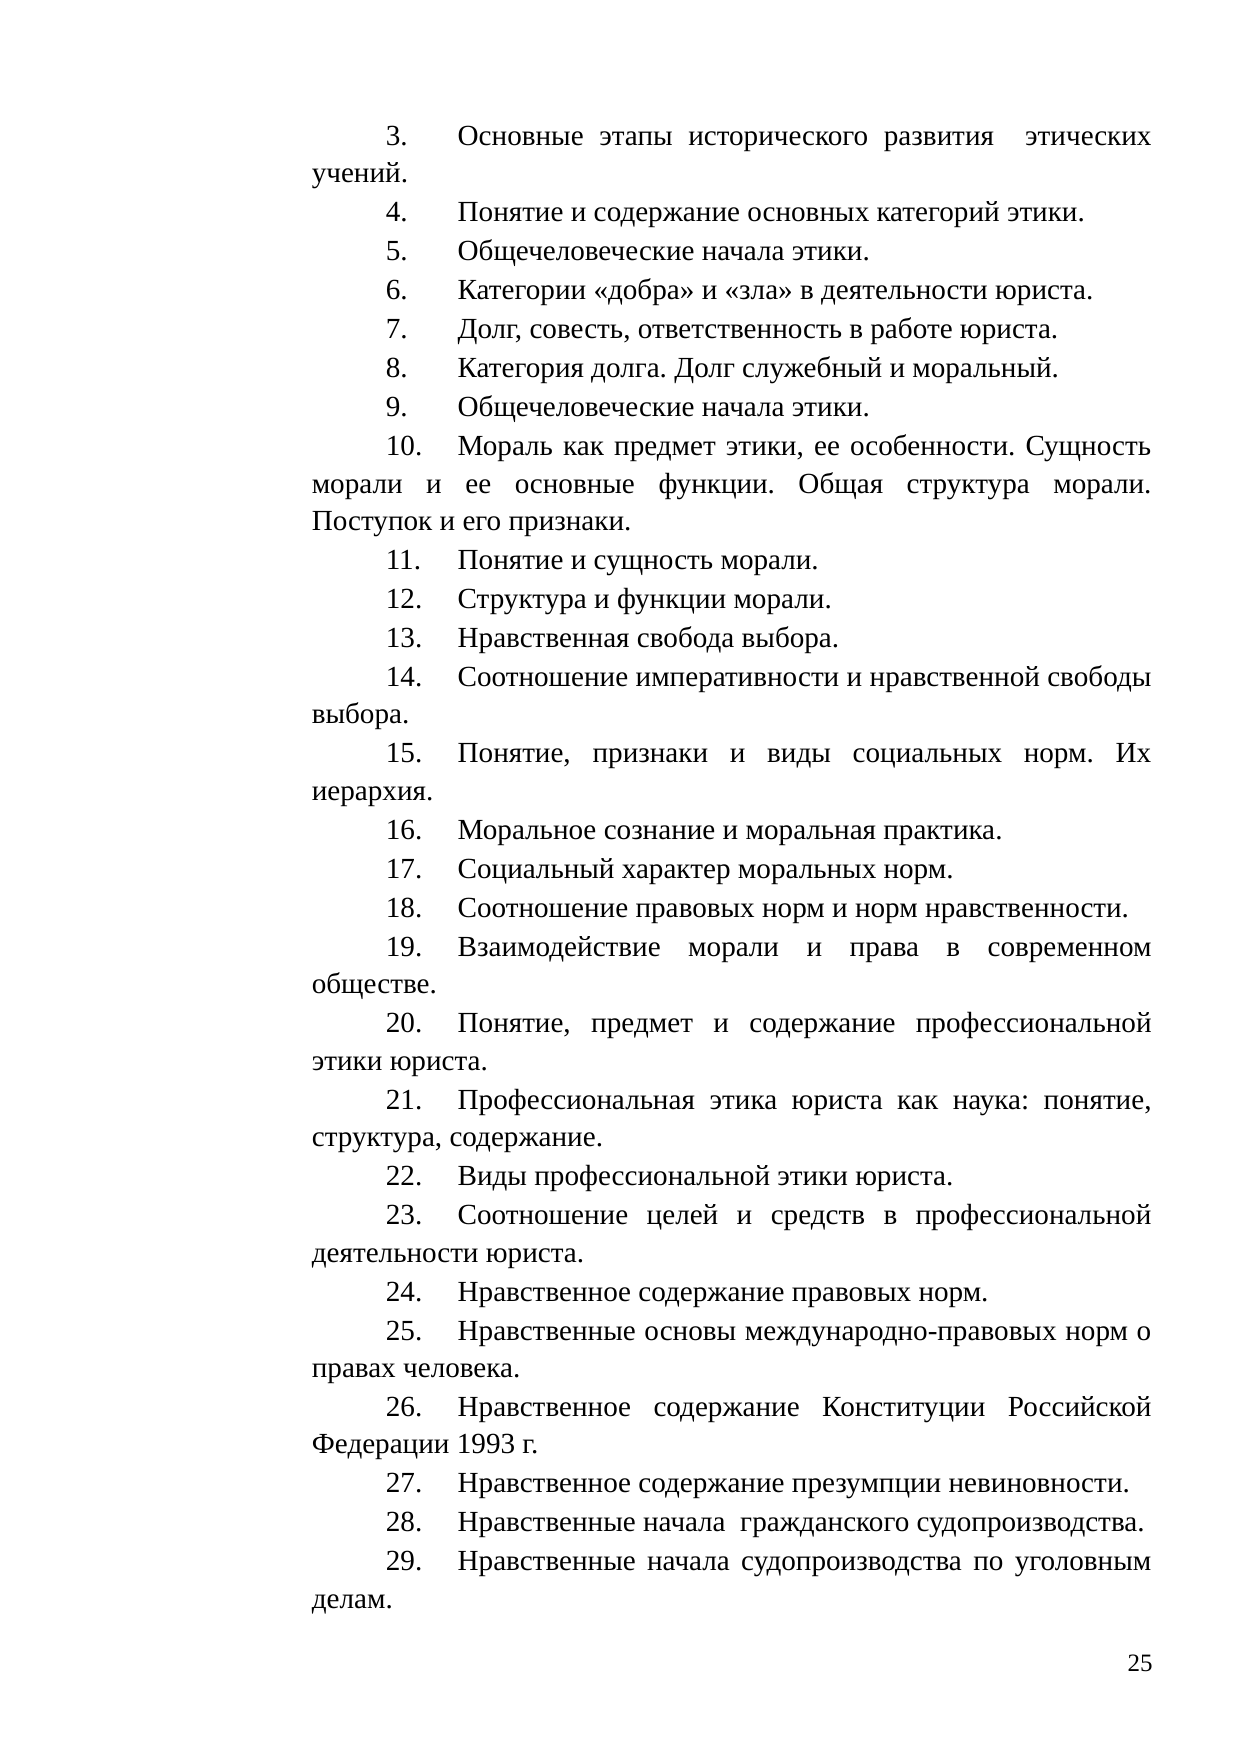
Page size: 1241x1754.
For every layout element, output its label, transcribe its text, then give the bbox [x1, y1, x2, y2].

list Основные этапы исторического развития этических учений. [312, 118, 1152, 189]
list Категории «добра» и «зла» в деятельности юриста. [312, 272, 1152, 306]
list Понятие, признаки и виды социальных норм. Их иерархия. [312, 736, 1152, 807]
list Социальный характер моральных норм. [312, 851, 1152, 884]
list Понятие и содержание основных категорий этики. [312, 194, 1152, 228]
list Структура и функции морали. [312, 581, 1152, 615]
list Профессиональная этика юриста как наука: понятие, структура, содержание. [312, 1082, 1152, 1153]
list Нравственные начала гражданского судопроизводства. [312, 1504, 1152, 1538]
list Нравственная свобода выбора. [312, 620, 1152, 654]
list Понятие и сущность морали. [312, 542, 1152, 576]
list Соотношение целей и средств в профессиональной деятельности юриста. [312, 1197, 1152, 1268]
list Нравственные начала судопроизводства по уголовным делам. [312, 1543, 1152, 1614]
list Виды профессиональной этики юриста. [312, 1158, 1152, 1192]
list Общечеловеческие начала этики. [312, 389, 1152, 423]
list Категория долга. Долг служебный и моральный. [312, 350, 1152, 384]
list Соотношение правовых норм и норм нравственности. [312, 890, 1152, 923]
list Общечеловеческие начала этики. [312, 233, 1152, 267]
list Нравственное содержание презумпции невиновности. [312, 1466, 1152, 1499]
list Соотношение императивности и нравственной свободы выбора. [312, 659, 1152, 730]
list Нравственное содержание правовых норм. [312, 1274, 1152, 1307]
list Нравственные основы международно-правовых норм о правах человека. [312, 1313, 1152, 1384]
list Мораль как предмет этики, ее особенности. Сущность морали и ее основные функции. Общая структура морали. Поступок и его признаки. [312, 428, 1152, 537]
list Долг, совесть, ответственность в работе юриста. [312, 311, 1152, 345]
list Понятие, предмет и содержание профессиональной этики юриста. [312, 1005, 1152, 1076]
list Взаимодействие морали и права в современном обществе. [312, 929, 1152, 1000]
list Моральное сознание и моральная практика. [312, 812, 1152, 846]
list Нравственное содержание Конституции Российской Федерации 1993 г. [312, 1389, 1152, 1460]
